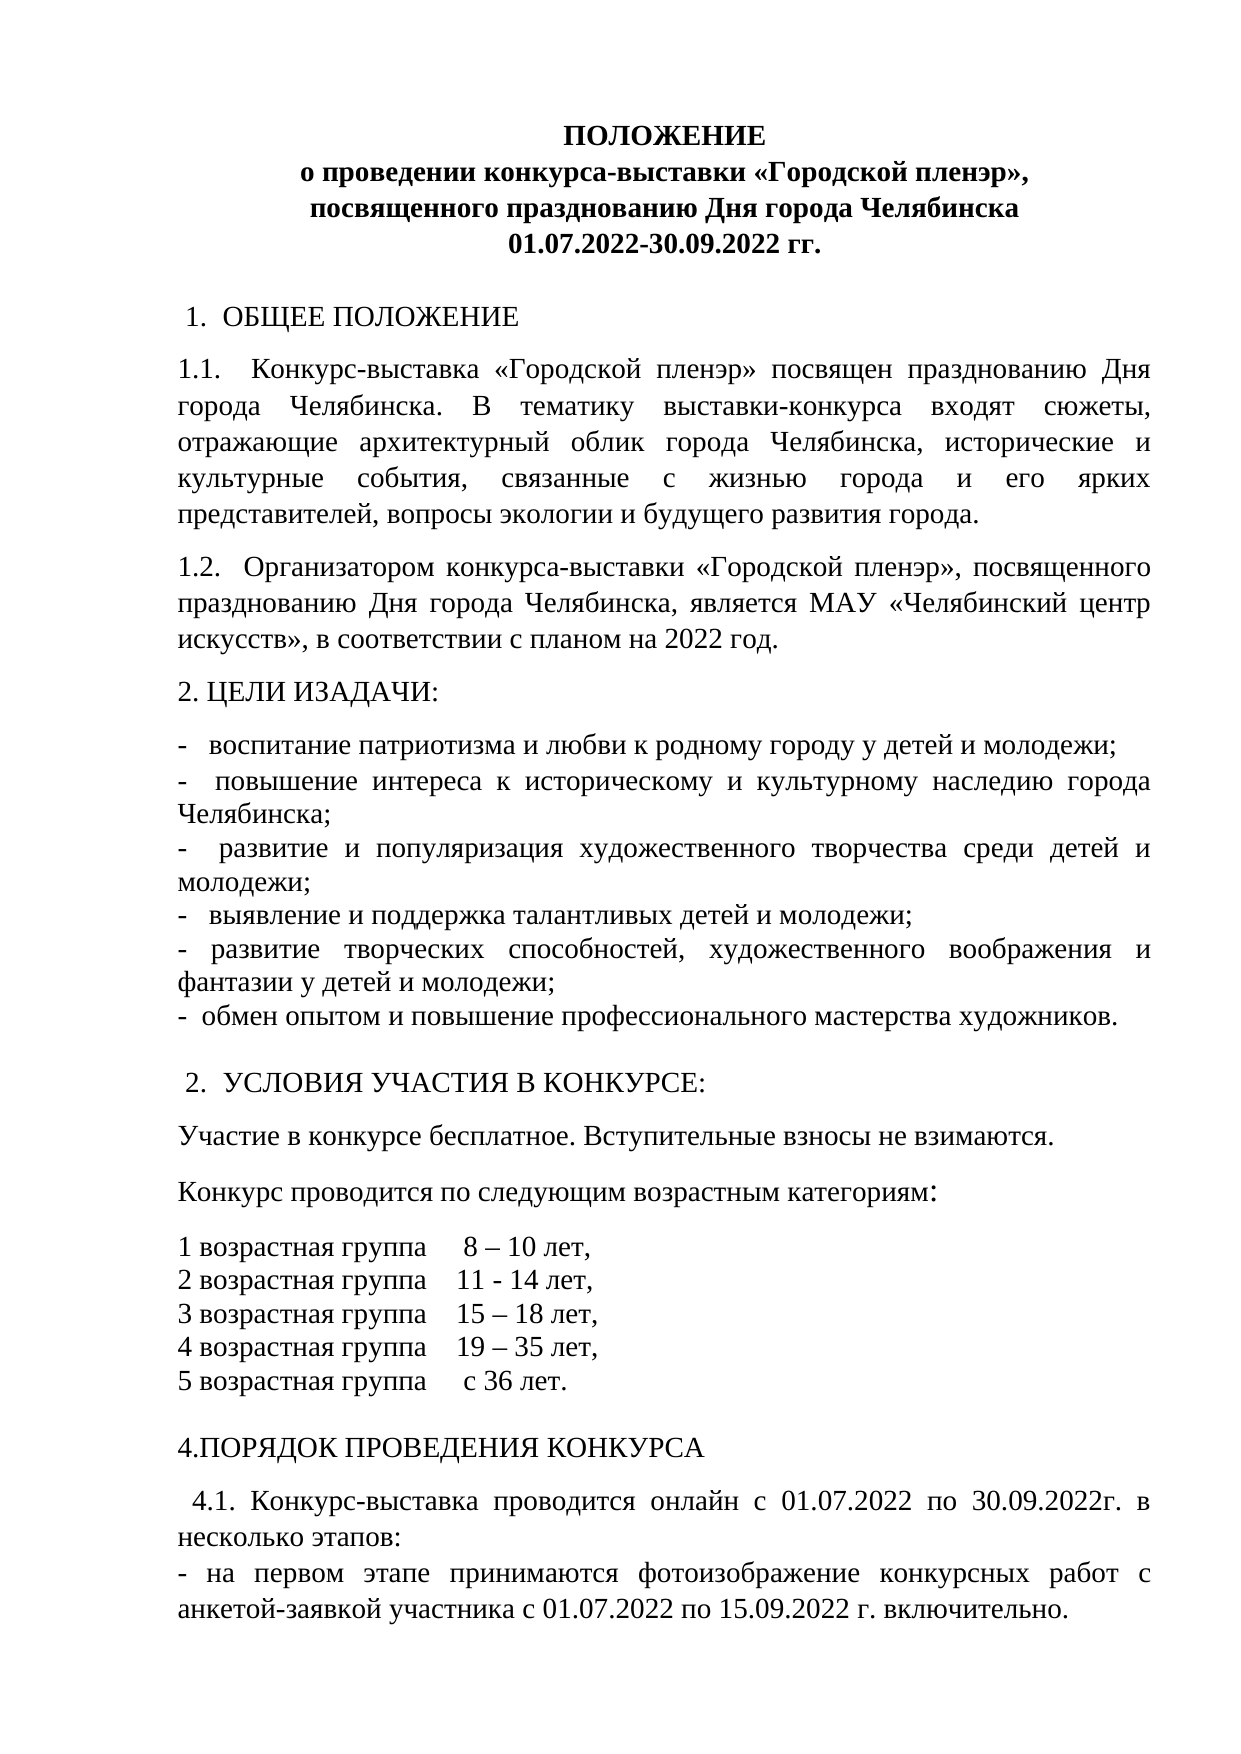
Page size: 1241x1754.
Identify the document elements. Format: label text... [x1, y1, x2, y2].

text 4 возрастная группа 19 – 35 лет, [177, 1329, 1152, 1363]
text Конкурс проводится по следующим возрастным категориям: [177, 1171, 1152, 1209]
text о проведении конкурса-выставки «Городской пленэр», [177, 154, 1152, 188]
text 4.1. Конкурс-выставка проводится онлайн с 01.07.2022 по 30.09.2022г. в несколько этапов: [177, 1483, 1152, 1552]
text - воспитание патриотизма и любви к родному городу у детей и молодежи; [177, 727, 1152, 761]
text ПОЛОЖЕНИЕ [177, 118, 1152, 152]
list УСЛОВИЯ УЧАСТИЯ В КОНКУРСЕ: [185, 1065, 1152, 1098]
text - выявление и поддержка талантливых детей и молодежи; [177, 897, 1152, 931]
text 5 возрастная группа с 36 лет. [177, 1363, 1152, 1396]
text - развитие и популяризация художественного творчества среди детей и молодежи; [177, 830, 1152, 897]
text 2 возрастная группа 11 - 14 лет, [177, 1262, 1152, 1296]
list ОБЩЕЕ ПОЛОЖЕНИЕ [185, 299, 1152, 332]
text посвященного празднованию Дня города Челябинска [177, 190, 1152, 224]
text 2. ЦЕЛИ ИЗАДАЧИ: [177, 674, 1152, 708]
text - развитие творческих способностей, художественного воображения и фантазии у детей и молодежи; [177, 931, 1152, 998]
text 3 возрастная группа 15 – 18 лет, [177, 1296, 1152, 1329]
text 1.2. Организатором конкурса-выставки «Городской пленэр», посвященного празднованию Дня города Челябинска, является МАУ «Челябинский центр искусств», в соответствии с планом на 2022 год. [177, 549, 1152, 655]
text - повышение интереса к историческому и культурному наследию города Челябинска; [177, 763, 1152, 830]
text 1 возрастная группа 8 – 10 лет, [177, 1229, 1152, 1262]
text - обмен опытом и повышение профессионального мастерства художников. [177, 998, 1152, 1031]
text 4.ПОРЯДОК ПРОВЕДЕНИЯ КОНКУРСА [177, 1430, 1152, 1463]
text Участие в конкурсе бесплатное. Вступительные взносы не взимаются. [177, 1118, 1152, 1151]
text 1.1. Конкурс-выставка «Городской пленэр» посвящен празднованию Дня города Челябинска. В тематику выставки-конкурса входят сюжеты, отражающие архитектурный облик города Челябинска, исторические и культурные события, связанные с жизнью города и его ярких представителей, вопросы экологии и будущего развития города. [177, 352, 1152, 530]
text 01.07.2022-30.09.2022 гг. [177, 227, 1152, 260]
text - на первом этапе принимаются фотоизображение конкурсных работ с анкетой-заявкой участника с 01.07.2022 по 15.09.2022 г. включительно. [177, 1555, 1152, 1625]
